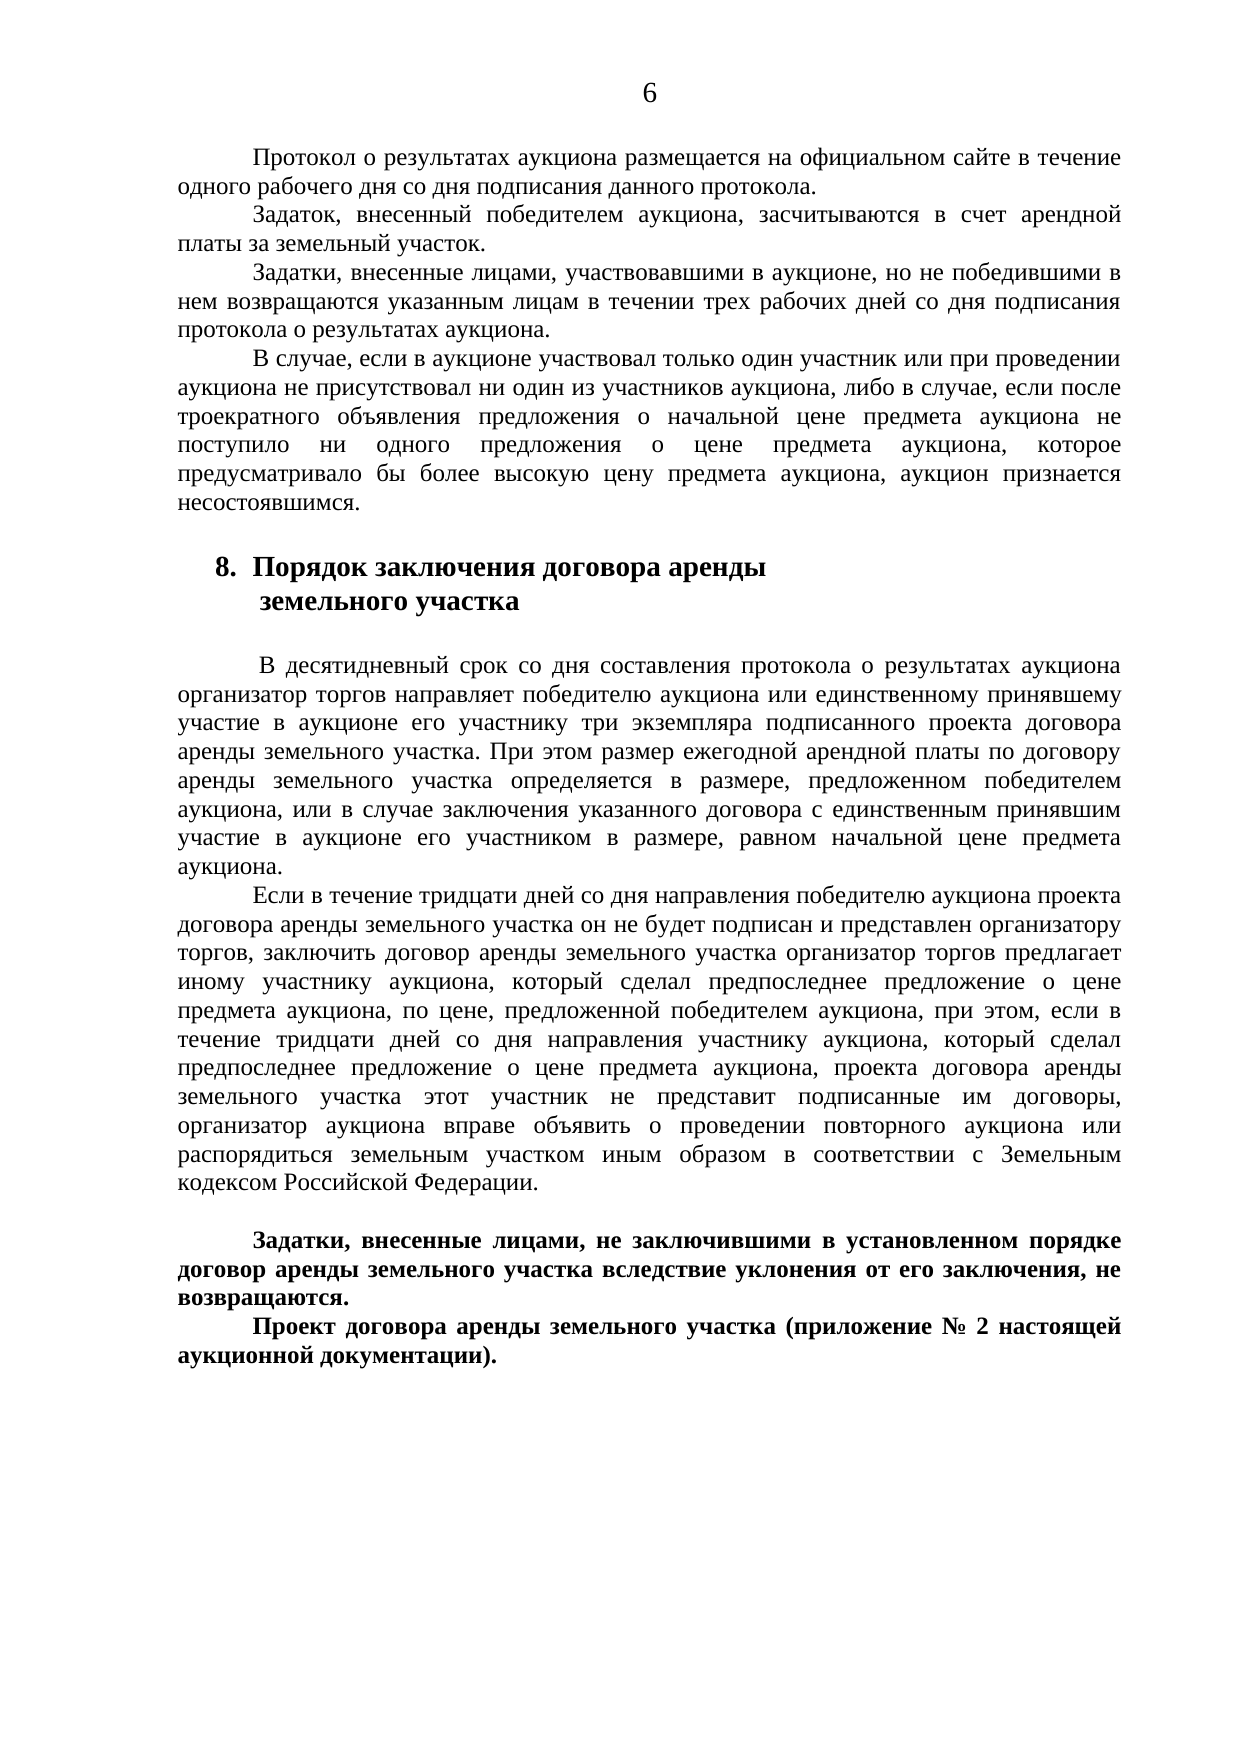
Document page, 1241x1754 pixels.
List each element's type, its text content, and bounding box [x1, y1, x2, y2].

text В десятидневный срок со дня составления протокола о результатах аукциона организатор торгов направляет победителю аукциона или единственному принявшему участие в аукционе его участнику три экземпляра подписанного проекта договора аренды земельного участка. При этом размер ежегодной арендной платы по договору аренды земельного участка определяется в размере, предложенном победителем аукциона, или в случае заключения указанного договора с единственным принявшим участие в аукционе его участником в размере, равном начальной цене предмета аукциона. [177, 650, 1122, 880]
text Задатки, внесенные лицами, не заключившими в установленном порядке договор аренды земельного участка вследствие уклонения от его заключения, не возвращаются. [177, 1225, 1122, 1311]
text Проект договора аренды земельного участка (приложение № 2 настоящей аукционной документации). [177, 1311, 1122, 1369]
text Протокол о результатах аукциона размещается на официальном сайте в течение одного рабочего дня со дня подписания данного протокола. [177, 142, 1122, 199]
text земельного участка [215, 583, 1122, 616]
text Если в течение тридцати дней со дня направления победителю аукциона проекта договора аренды земельного участка он не будет подписан и представлен организатору торгов, заключить договор аренды земельного участка организатор торгов предлагает иному участнику аукциона, который сделал предпоследнее предложение о цене предмета аукциона, по цене, предложенной победителем аукциона, при этом, если в течение тридцати дней со дня направления участнику аукциона, который сделал предпоследнее предложение о цене предмета аукциона, проекта договора аренды земельного участка этот участник не представит подписанные им договоры, организатор аукциона вправе объявить о проведении повторного аукциона или распорядиться земельным участком иным образом в соответствии с Земельным кодексом Российской Федерации. [177, 880, 1122, 1196]
text В случае, если в аукционе участвовал только один участник или при проведении аукциона не присутствовал ни один из участников аукциона, либо в случае, если после троекратного объявления предложения о начальной цене предмета аукциона не поступило ни одного предложения о цене предмета аукциона, которое предусматривало бы более высокую цену предмета аукциона, аукцион признается несостоявшимся. [177, 343, 1122, 516]
text Задатки, внесенные лицами, участвовавшими в аукционе, но не победившими в нем возвращаются указанным лицам в течении трех рабочих дней со дня подписания протокола о результатах аукциона. [177, 257, 1122, 343]
list Порядок заключения договора аренды [215, 549, 1122, 583]
text Задаток, внесенный победителем аукциона, засчитываются в счет арендной платы за земельный участок. [177, 199, 1122, 257]
